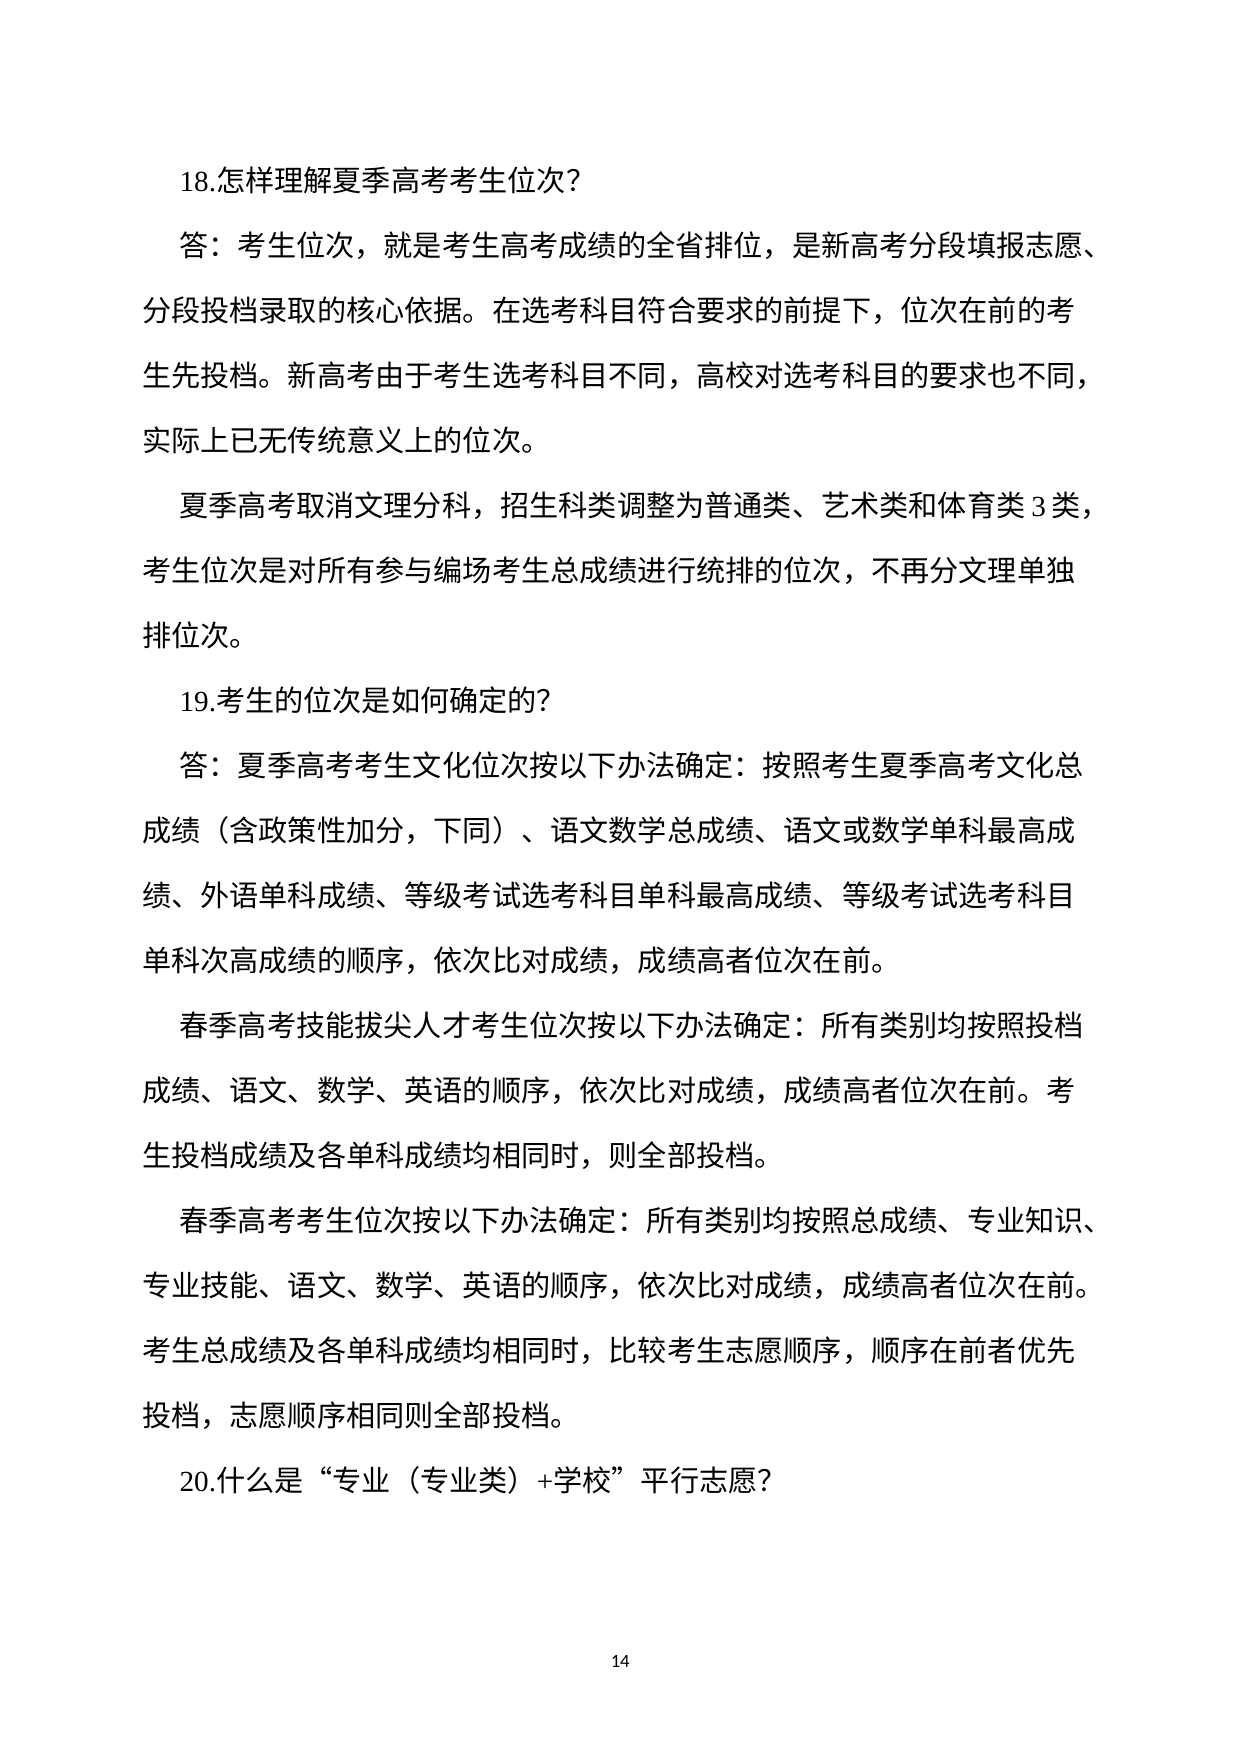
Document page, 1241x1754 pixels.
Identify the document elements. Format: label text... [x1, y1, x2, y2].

text 春季高考技能拔尖人才考生位次按以下办法确定：所有类别均按照投档成绩、语文、数学、英语的顺序，依次比对成绩，成绩高者位次在前。考生投档成绩及各单科成绩均相同时，则全部投档。 [142, 991, 1098, 1186]
text 答：考生位次，就是考生高考成绩的全省排位，是新高考分段填报志愿、分段投档录取的核心依据。在选考科目符合要求的前提下，位次在前的考生先投档。新高考由于考生选考科目不同，高校对选考科目的要求也不同，实际上已无传统意义上的位次。 [142, 211, 1098, 352]
text 答：夏季高考考生文化位次按以下办法确定：按照考生夏季高考文化总成绩（含政策性加分，下同）、语文数学总成绩、语文或数学单科最高成绩、外语单科成绩、等级考试选考科目单科最高成绩、等级考试选考科目单科次高成绩的顺序，依次比对成绩，成绩高者位次在前。 [142, 731, 1098, 991]
text 春季高考考生位次按以下办法确定：所有类别均按照总成绩、专业知识、专业技能、语文、数学、英语的顺序，依次比对成绩，成绩高者位次在前。考生总成绩及各单科成绩均相同时，比较考生志愿顺序，顺序在前者优先投档，志愿顺序相同则全部投档。 [142, 1186, 1098, 1262]
text 答：考生位次，就是考生高考成绩的全省排位，是新高考分段填报志愿、分段投档录取的核心依据。在选考科目符合要求的前提下，位次在前的考生先投档。新高考由于考生选考科目不同，高校对选考科目的要求也不同，实际上已无传统意义上的位次。 [142, 394, 1098, 471]
text 春季高考考生位次按以下办法确定：所有类别均按照总成绩、专业知识、专业技能、语文、数学、英语的顺序，依次比对成绩，成绩高者位次在前。考生总成绩及各单科成绩均相同时，比较考生志愿顺序，顺序在前者优先投档，志愿顺序相同则全部投档。 [142, 1304, 1098, 1446]
text 19.考生的位次是如何确定的？ [142, 666, 1098, 731]
text 20.什么是“专业（专业类）+学校”平行志愿？ [142, 1446, 1098, 1511]
text 18.怎样理解夏季高考考生位次？ [142, 146, 1098, 211]
text 夏季高考取消文理分科，招生科类调整为普通类、艺术类和体育类3类，考生位次是对所有参与编场考生总成绩进行统排的位次，不再分文理单独排位次。 [142, 471, 1098, 666]
